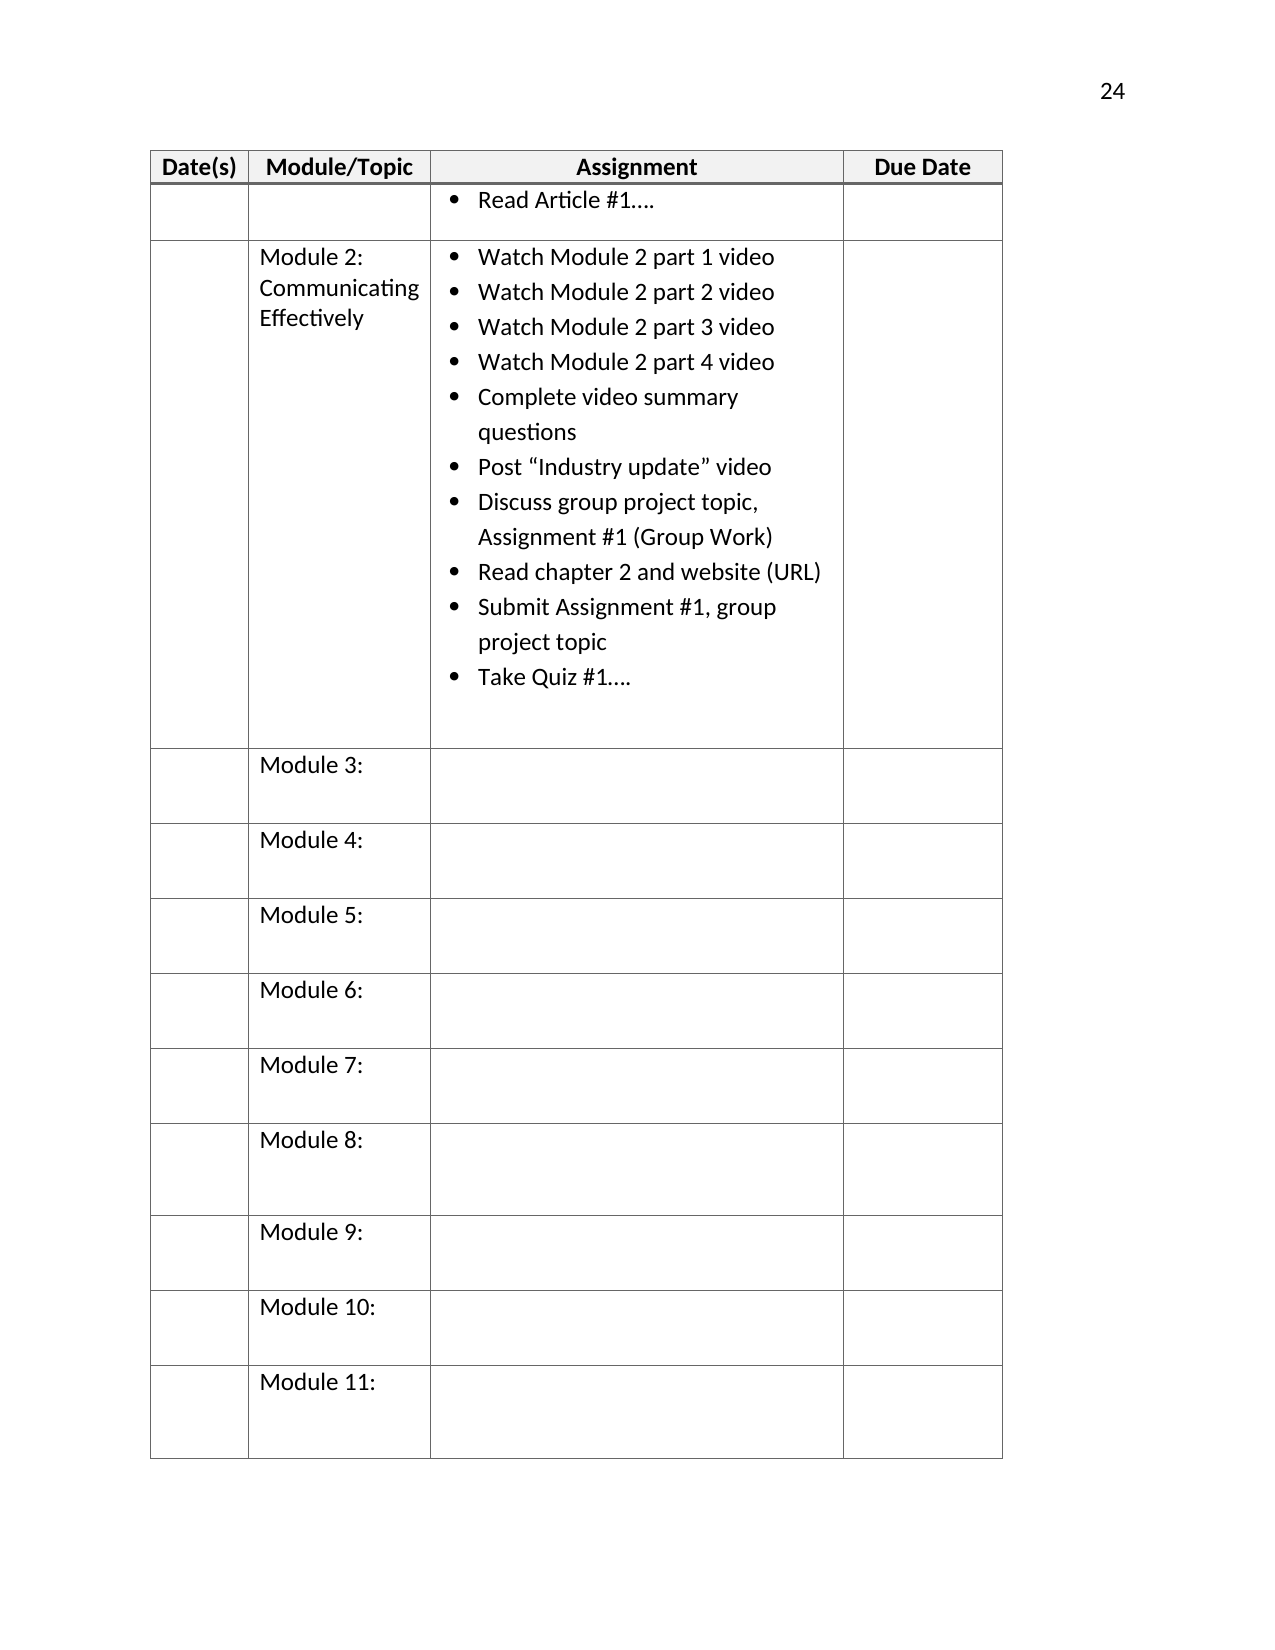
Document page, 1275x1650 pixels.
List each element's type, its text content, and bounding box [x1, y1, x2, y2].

table_cell [151, 974, 248, 1048]
table_cell Module 3: [249, 749, 430, 823]
table_cell [844, 974, 1002, 1048]
table_cell [151, 185, 248, 240]
table_cell [844, 1291, 1002, 1365]
table_cell [431, 1124, 843, 1215]
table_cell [431, 185, 843, 240]
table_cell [249, 185, 430, 240]
table_header Module/Topic [249, 151, 430, 182]
table_cell [431, 1216, 843, 1290]
table_cell [151, 241, 248, 748]
table_cell [431, 824, 843, 898]
table_cell Module 6: [249, 974, 430, 1048]
table_cell Module 5: [249, 899, 430, 973]
table_cell [431, 899, 843, 973]
table_cell [431, 1049, 843, 1123]
table_cell [844, 1216, 1002, 1290]
table_cell [844, 241, 1002, 748]
table_cell [431, 749, 843, 823]
table_cell [431, 974, 843, 1048]
table_cell [844, 185, 1002, 240]
table_cell [844, 1366, 1002, 1458]
table_cell [151, 824, 248, 898]
table_cell [844, 1049, 1002, 1123]
table_cell Module 2: Communicating Effectively [249, 241, 430, 748]
table_cell [844, 824, 1002, 898]
table_cell [151, 1216, 248, 1290]
table_cell Module 11: [249, 1366, 430, 1458]
table_cell [151, 1291, 248, 1365]
table_cell Module 10: [249, 1291, 430, 1365]
table_cell Module 7: [249, 1049, 430, 1123]
table_cell [151, 1366, 248, 1458]
table_cell [431, 1291, 843, 1365]
table_cell [151, 1124, 248, 1215]
table_cell Module 4: [249, 824, 430, 898]
table_cell Watch Module 2 part 1 video Watch Module 2 part 2 video Watch Module 2 part 3 video Watch Module 2 part 4 video Complete video summary questions Post “Industry update” video Discuss group project topic, Assignment #1 (Group Work) Read chapter 2 and website (URL) Submit Assignment #1, group project topic Take Quiz #1…. [431, 241, 843, 748]
table_cell Module 8: [249, 1124, 430, 1215]
table_cell Module 9: [249, 1216, 430, 1290]
table_cell [431, 1366, 843, 1458]
table_header Due Date [844, 151, 1002, 182]
table_cell [844, 1124, 1002, 1215]
table_header Date(s) [151, 151, 248, 182]
table_header Assignment [431, 151, 843, 182]
table_cell [151, 749, 248, 823]
table_cell [151, 899, 248, 973]
table_cell [844, 899, 1002, 973]
table_cell [844, 749, 1002, 823]
table_cell [151, 1049, 248, 1123]
